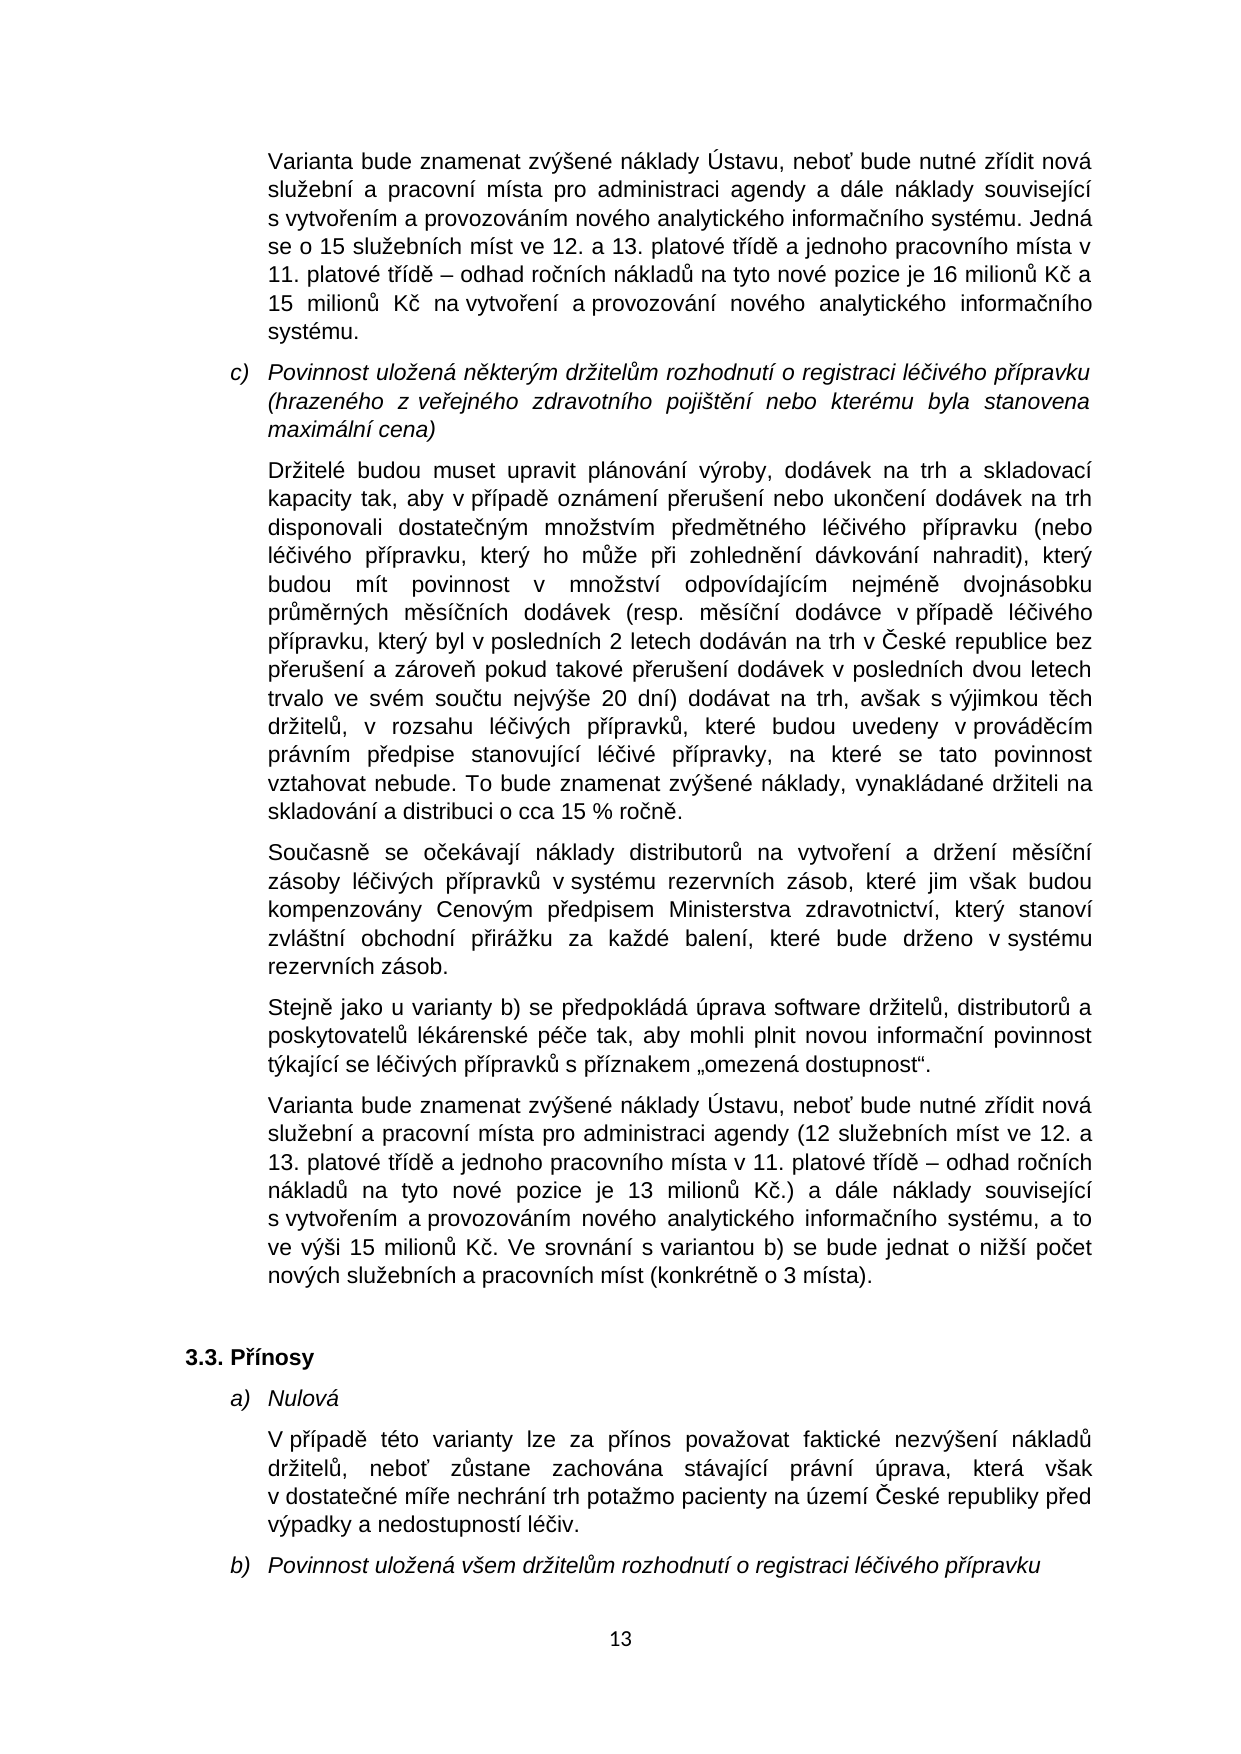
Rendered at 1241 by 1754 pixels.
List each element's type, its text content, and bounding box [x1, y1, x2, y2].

list Stejně jako u varianty b) se předpokládá úprava software držitelů, distributorů a poskytovatelů lékárenské péče tak, aby mohli plnit novou informační povinnost týkající se léčivých přípravků s příznakem „omezená dostupnost“. [268, 994, 1093, 1077]
list Varianta bude znamenat zvýšené náklady Ústavu, neboť bude nutné zřídit nová služební a pracovní místa pro administraci agendy (12 služebních míst ve 12. a 13. platové třídě a jednoho pracovního místa v 11. platové třídě – odhad ročních nákladů na tyto nové pozice je 13 milionů Kč.) a dále náklady související s vytvořením a provozováním nového analytického informačního systému, a to ve výši 15 milionů Kč. Ve srovnání s variantou b) se bude jednat o nižší počet nových služebních a pracovních míst (konkrétně o 3 místa). [268, 1092, 1093, 1289]
list Povinnost uložená všem držitelům rozhodnutí o registraci léčivého přípravku [230, 1552, 1093, 1579]
list Držitelé budou muset upravit plánování výroby, dodávek na trh a skladovací kapacity tak, aby v případě oznámení přerušení nebo ukončení dodávek na trh disponovali dostatečným množstvím předmětného léčivého přípravku (nebo léčivého přípravku, který ho může při zohlednění dávkování nahradit), který budou mít povinnost v množství odpovídajícím nejméně dvojnásobku průměrných měsíčních dodávek (resp. měsíční dodávce v případě léčivého přípravku, který byl v posledních 2 letech dodáván na trh v České republice bez přerušení a zároveň pokud takové přerušení dodávek v posledních dvou letech trvalo ve svém součtu nejvýše 20 dní) dodávat na trh, avšak s výjimkou těch držitelů, v rozsahu léčivých přípravků, které budou uvedeny v prováděcím právním předpise stanovující léčivé přípravky, na které se tato povinnost vztahovat nebude. To bude znamenat zvýšené náklady, vynakládané držiteli na skladování a distribuci o cca 15 % ročně. [268, 457, 1093, 824]
list Nulová [230, 1385, 1093, 1411]
list Povinnost uložená některým držitelům rozhodnutí o registraci léčivého přípravku (hrazeného z veřejného zdravotního pojištění nebo kterému byla stanovena maximální cena) [230, 359, 1093, 442]
list Současně se očekávají náklady distributorů na vytvoření a držení měsíční zásoby léčivých přípravků v systému rezervních zásob, které jim však budou kompenzovány Cenovým předpisem Ministerstva zdravotnictví, který stanoví zvláštní obchodní přirážku za každé balení, které bude drženo v systému rezervních zásob. [268, 839, 1093, 979]
list Varianta bude znamenat zvýšené náklady Ústavu, neboť bude nutné zřídit nová služební a pracovní místa pro administraci agendy a dále náklady související s vytvořením a provozováním nového analytického informačního systému. Jedná se o 15 služebních míst ve 12. a 13. platové třídě a jednoho pracovního místa v 11. platové třídě – odhad ročních nákladů na tyto nové pozice je 16 milionů Kč a 15 milionů Kč na vytvoření a provozování nového analytického informačního systému. [268, 148, 1093, 344]
list Přínosy [185, 1344, 1093, 1371]
list V případě této varianty lze za přínos považovat faktické nezvýšení nákladů držitelů, neboť zůstane zachována stávající právní úprava, která však v dostatečné míře nechrání trh potažmo pacienty na území České republiky před výpadky a nedostupností léčiv. [268, 1426, 1093, 1538]
